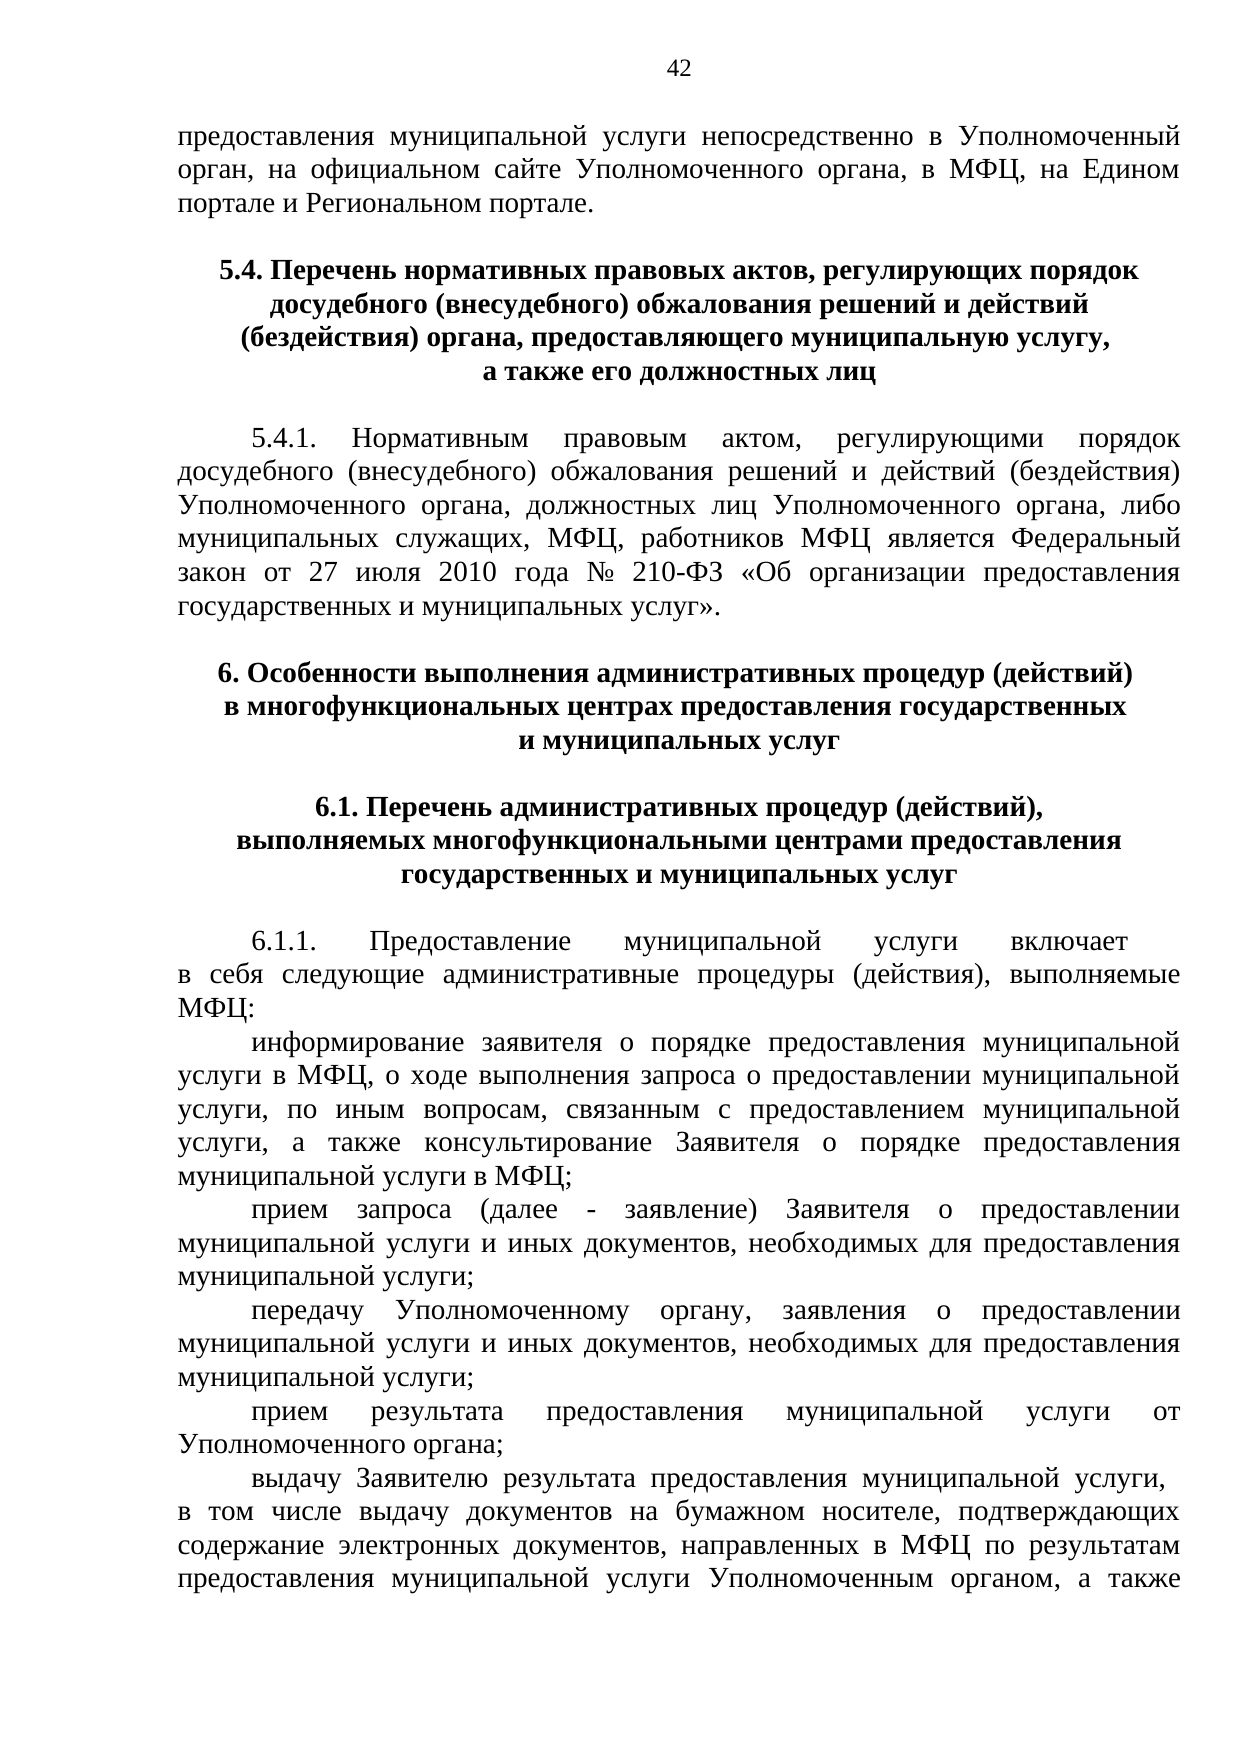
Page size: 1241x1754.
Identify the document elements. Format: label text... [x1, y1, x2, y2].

text прием результата предоставления муниципальной услуги от Уполномоченного органа; [177, 1393, 1181, 1460]
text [177, 1460, 1181, 1594]
text 6.1.1. Предоставление муниципальной услуги включает в себя следующие административные процедуры (действия), выполняемые МФЦ: [177, 923, 1181, 1024]
text передачу Уполномоченному органу, заявления о предоставлении муниципальной услуги и иных документов, необходимых для предоставления муниципальной услуги; [177, 1292, 1181, 1393]
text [177, 118, 1181, 219]
text прием запроса (далее - заявление) Заявителя о предоставлении муниципальной услуги и иных документов, необходимых для предоставления муниципальной услуги; [177, 1191, 1181, 1292]
text 5.4.1. Нормативным правовым актом, регулирующими порядок досудебного (внесудебного) обжалования решений и действий (бездействия) Уполномоченного органа, должностных лиц Уполномоченного органа, либо муниципальных служащих, МФЦ, работников МФЦ является Федеральный закон от 27 июля 2010 года № 210-ФЗ «Об организации предоставления государственных и муниципальных услуг». [177, 420, 1181, 621]
text 6.1. Перечень административных процедур (действий), [177, 789, 1181, 822]
text 5.4. Перечень нормативных правовых актов, регулирующих порядок досудебного (внесудебного) обжалования решений и действий (бездействия) органа, предоставляющего муниципальную услугу, а также его должностных лиц [177, 252, 1181, 386]
text информирование заявителя о порядке предоставления муниципальной услуги в МФЦ, о ходе выполнения запроса о предоставлении муниципальной услуги, по иным вопросам, связанным с предоставлением муниципальной услуги, а также консультирование Заявителя о порядке предоставления муниципальной услуги в МФЦ; [177, 1024, 1181, 1191]
text выполняемых многофункциональными центрами предоставления государственных и муниципальных услуг [177, 822, 1181, 889]
text 6. Особенности выполнения административных процедур (действий) в многофункциональных центрах предоставления государственных и муниципальных услуг [177, 655, 1181, 755]
